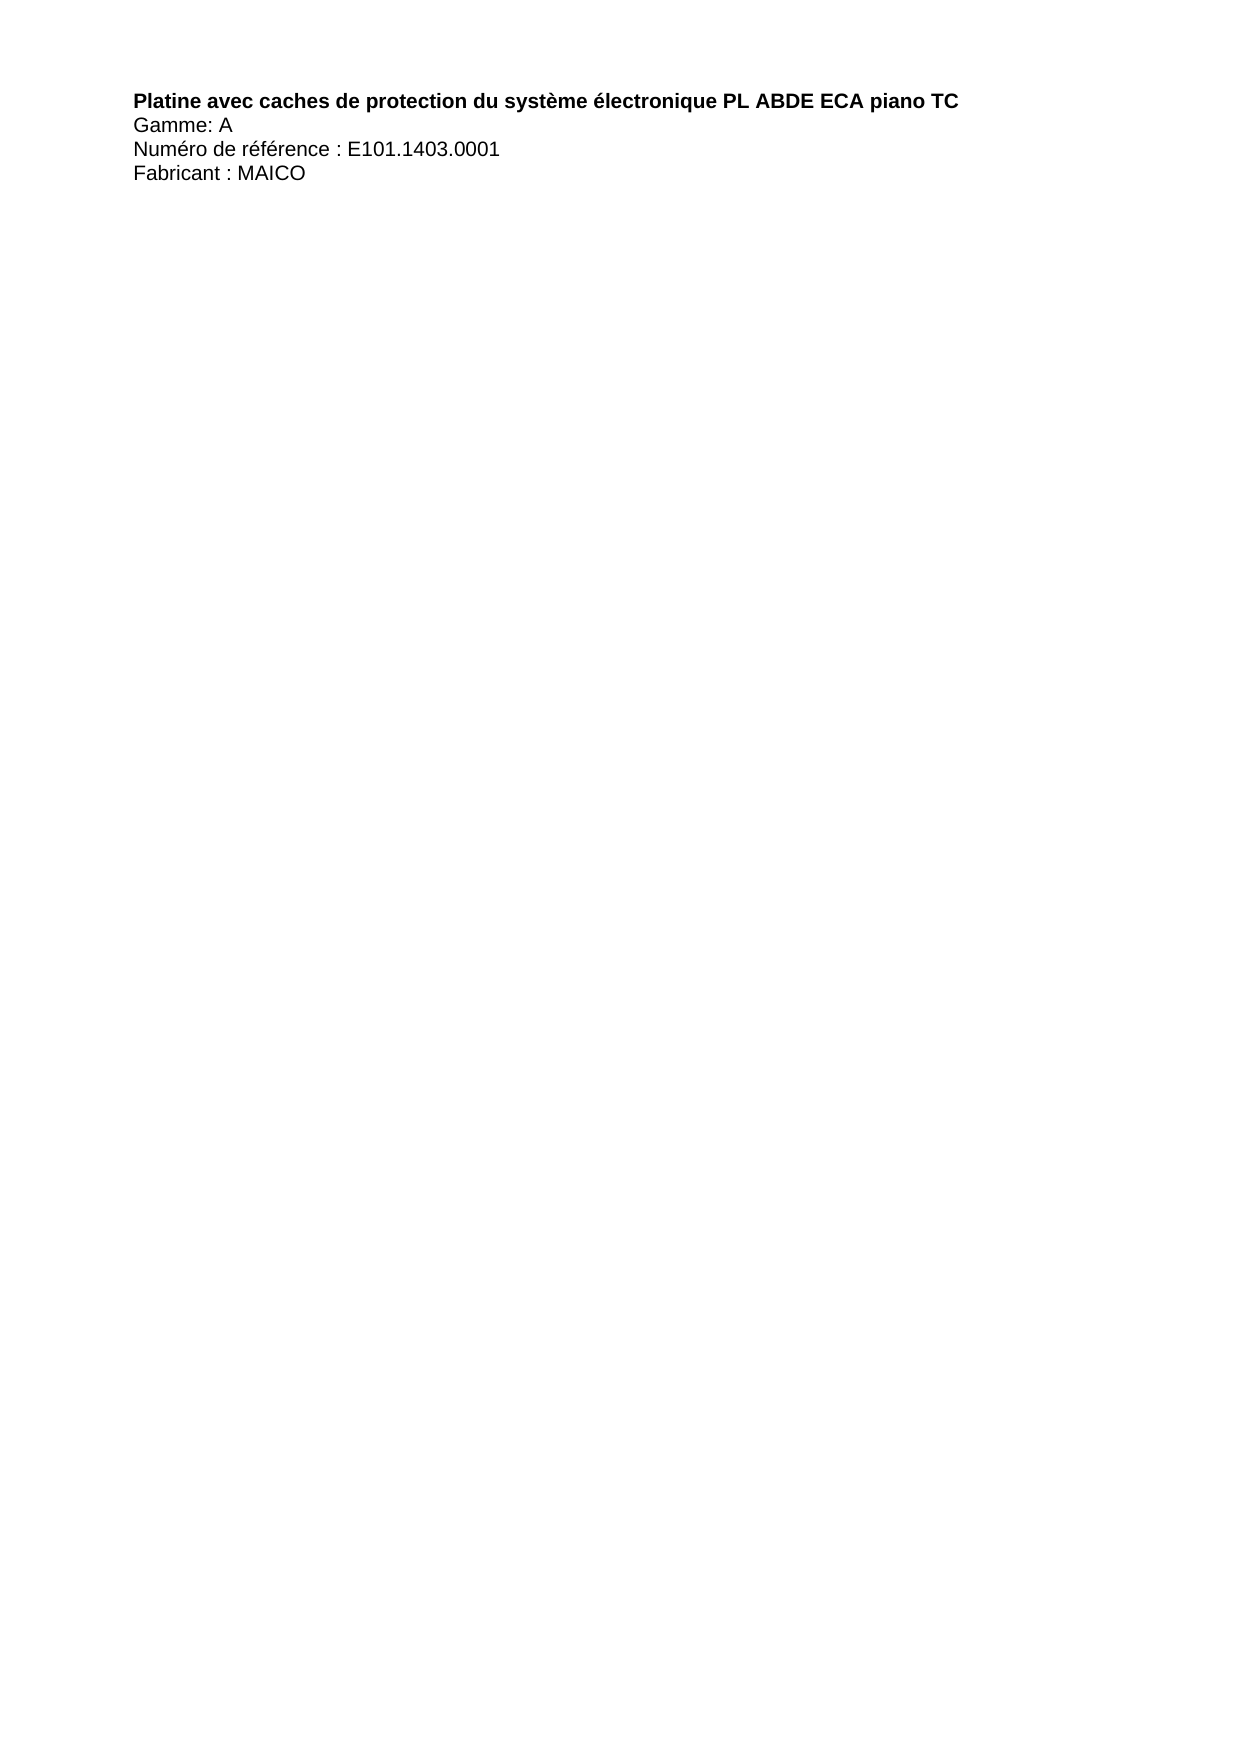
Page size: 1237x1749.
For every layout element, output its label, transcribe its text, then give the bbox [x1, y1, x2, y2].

text Platine avec caches de protection du système électronique PL ABDE ECA piano TCGamme: A Numéro de référence : E101.1403.0001Fabricant : MAICO [133, 89, 1148, 184]
